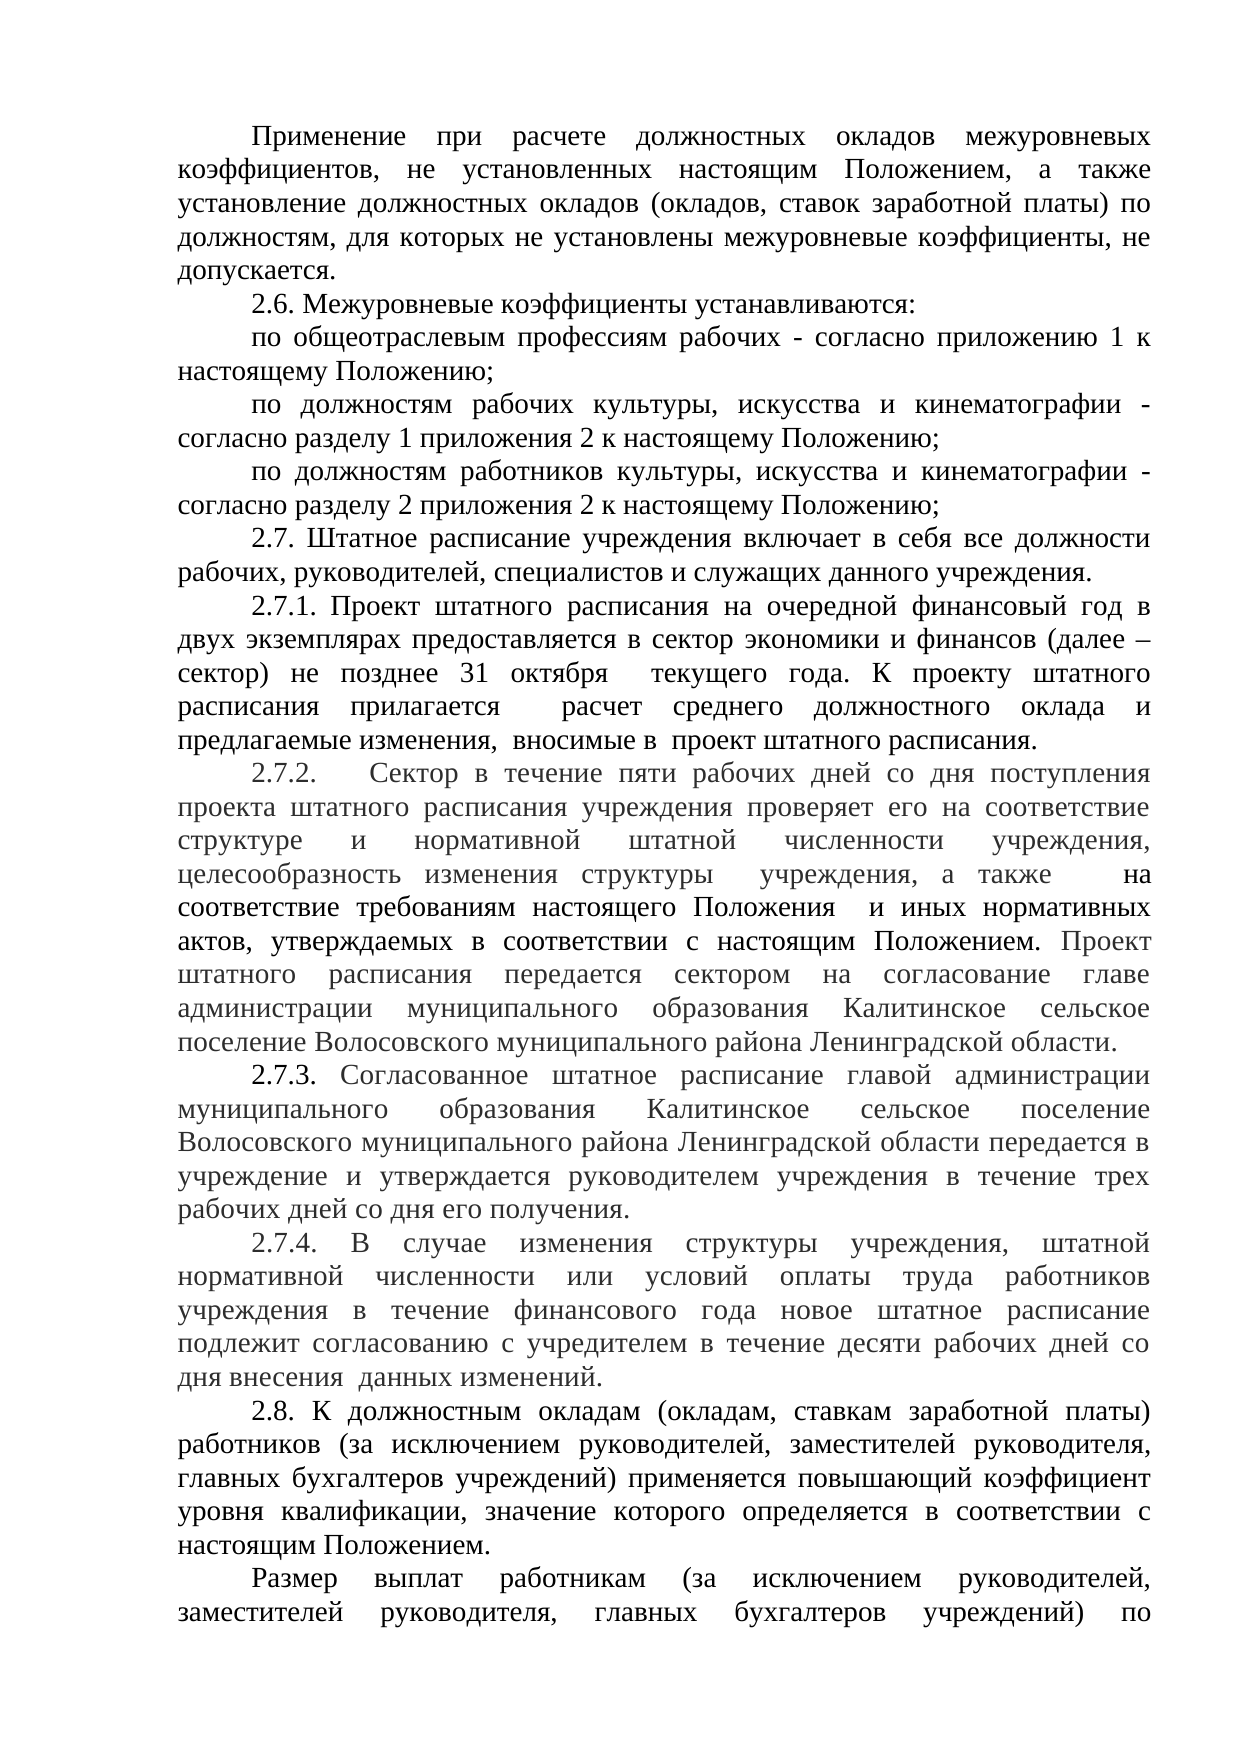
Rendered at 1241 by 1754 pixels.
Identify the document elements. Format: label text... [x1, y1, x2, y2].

text 2.6. Межуровневые коэффициенты устанавливаются: [177, 286, 1152, 319]
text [177, 1560, 1152, 1627]
text по общеотраслевым профессиям рабочих - согласно приложению 1 к настоящему Положению; [177, 319, 1152, 386]
text по должностям рабочих культуры, искусства и кинематографии - согласно разделу 1 приложения 2 к настоящему Положению; [177, 386, 1152, 453]
text 2.8. К должностным окладам (окладам, ставкам заработной платы) работников (за исключением руководителей, заместителей руководителя, главных бухгалтеров учреждений) применяется повышающий коэффициент уровня квалификации, значение которого определяется в соответствии с настоящим Положением. [177, 1393, 1152, 1560]
list Сектор в течение пяти рабочих дней со дня поступления проекта штатного расписания учреждения проверяет его на соответствие структуре и нормативной штатной численности учреждения, целесообразность изменения структуры учреждения, а также на соответствие требованиям настоящего Положения и иных нормативных актов, утверждаемых в соответствии с настоящим Положением. Проект штатного расписания передается сектором на согласование главе администрации муниципального образования Калитинское сельское поселение Волосовского муниципального района Ленинградской области. [177, 755, 1152, 1057]
text по должностям работников культуры, искусства и кинематографии - согласно разделу 2 приложения 2 к настоящему Положению; [177, 453, 1152, 521]
list 2.7.3. Согласованное штатное расписание главой администрации муниципального образования Калитинское сельское поселение Волосовского муниципального района Ленинградской области передается в учреждение и утверждается руководителем учреждения в течение трех рабочих дней со дня его получения. [177, 1057, 1152, 1225]
text 2.7. Штатное расписание учреждения включает в себя все должности рабочих, руководителей, специалистов и служащих данного учреждения. [177, 521, 1152, 588]
text Применение при расчете должностных окладов межуровневых коэффициентов, не установленных настоящим Положением, а также установление должностных окладов (окладов, ставок заработной платы) по должностям, для которых не установлены межуровневые коэффициенты, не допускается. [177, 118, 1152, 286]
list 2.7.1. Проект штатного расписания на очередной финансовый год в двух экземплярах предоставляется в сектор экономики и финансов (далее – сектор) не позднее 31 октября текущего года. К проекту штатного расписания прилагается расчет среднего должностного оклада и предлагаемые изменения, вносимые в проект штатного расписания. [177, 588, 1152, 755]
list 2.7.4. В случае изменения структуры учреждения, штатной нормативной численности или условий оплаты труда работников учреждения в течение финансового года новое штатное расписание подлежит согласованию с учредителем в течение десяти рабочих дней со дня внесения данных изменений. [177, 1225, 1152, 1393]
